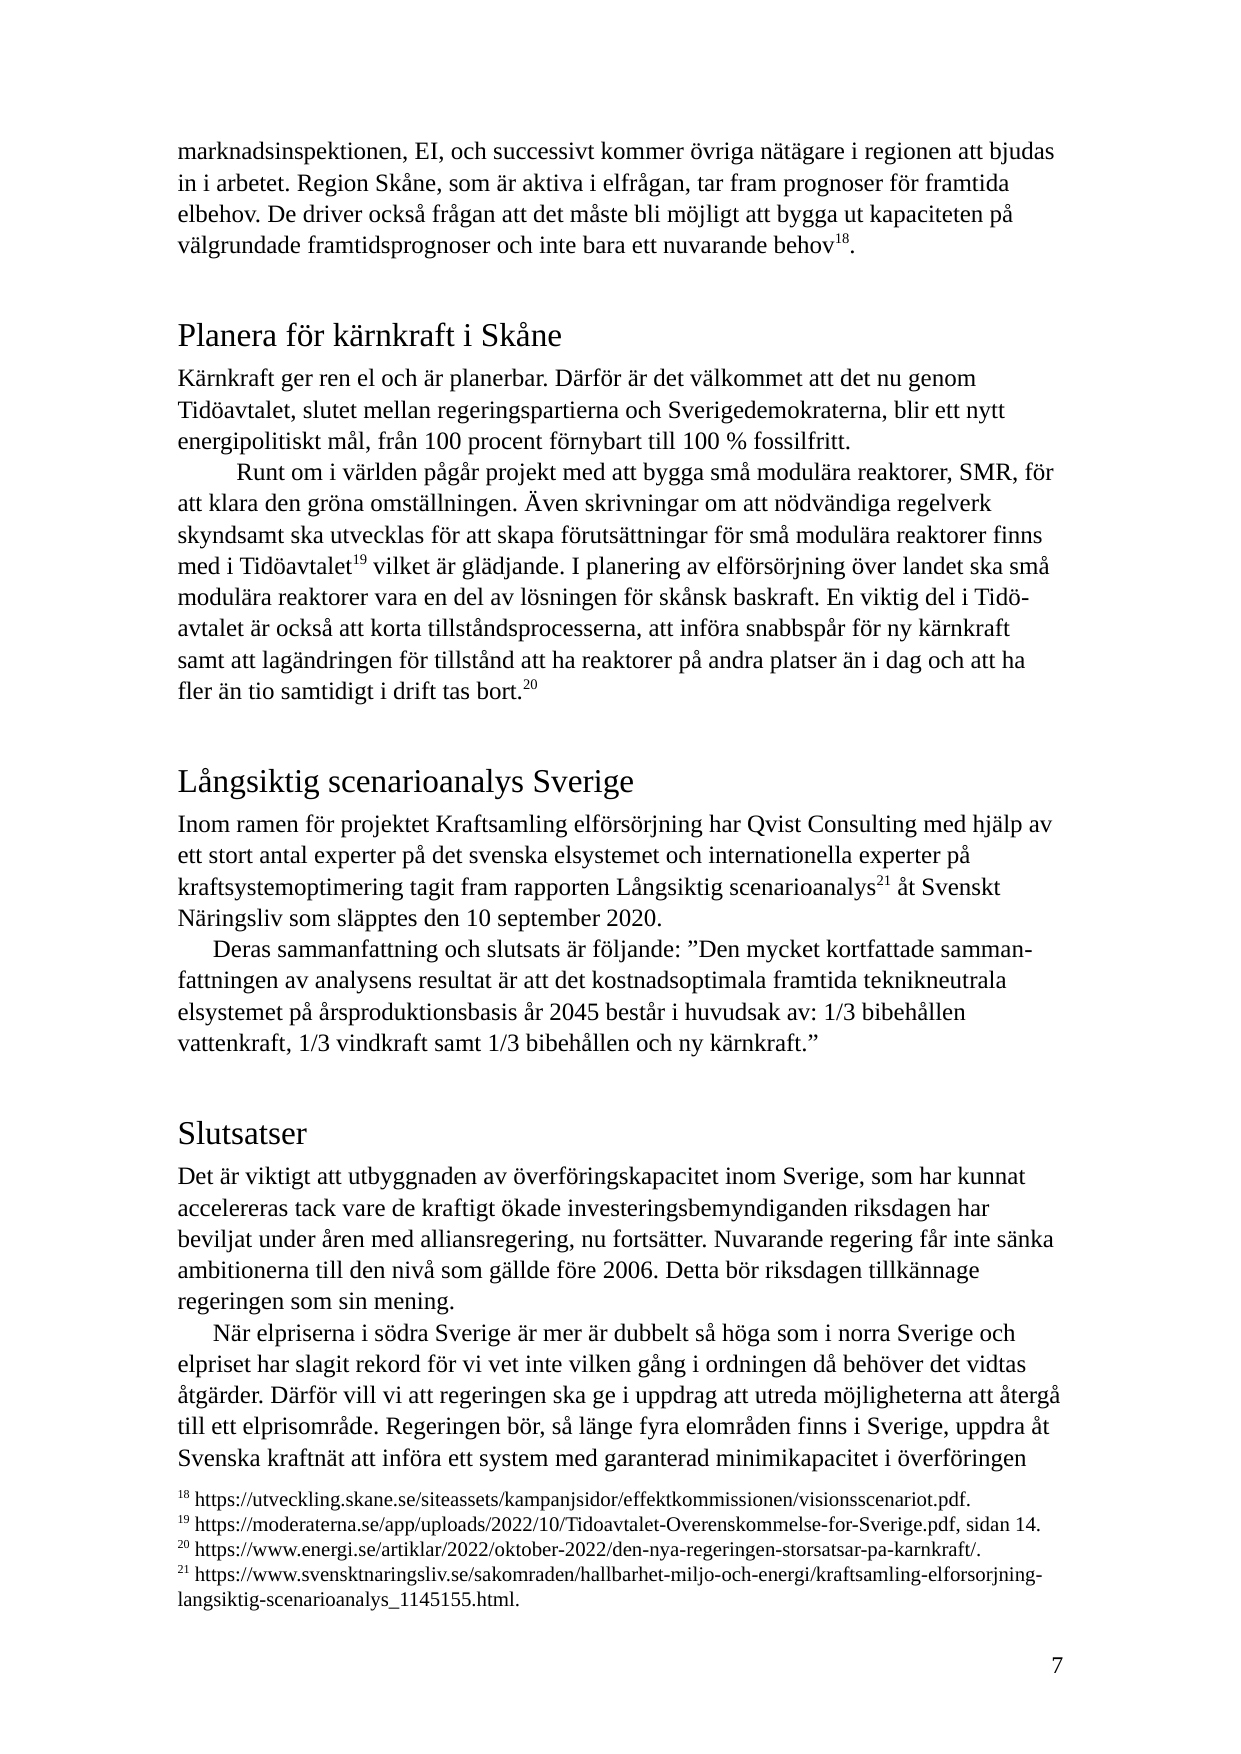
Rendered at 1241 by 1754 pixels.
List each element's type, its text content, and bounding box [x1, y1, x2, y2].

text Långsiktig scenarioanalys Sverige [177, 767, 1063, 798]
text Det är viktigt att utbyggnaden av överföringskapacitet inom Sverige, som har kunnat accelereras tack vare de kraftigt ökade investeringsbemyndiganden riksdagen har beviljat under åren med alliansregering, nu fortsätter. Nuvarande regering får inte sänka ambitionerna till den nivå som gällde före 2006. Detta bör riksdagen tillkännage regeringen som sin mening. [177, 1159, 1063, 1315]
text Runt om i världen pågår projekt med att bygga små modulära reaktorer, SMR, för att klara den gröna omställningen. Även skrivningar om att nödvändiga regelverk skyndsamt ska utvecklas för att skapa förutsättningar för små modulära reaktorer finns med i Tidöavtalet vilket är glädjande. I planering av elförsörjning över landet ska små modulära reaktorer vara en del av lösningen för skånsk baskraft. En viktig del i Tidöavtalet är också att korta tillståndsprocesserna, att införa snabbspår för ny kärnkraft samt att lagändringen för tillstånd att ha reaktorer på andra platser än i dag och att ha fler än tio samtidigt i drift tas bort. [177, 455, 1063, 705]
text Planera för kärnkraft i Skåne [177, 321, 1063, 353]
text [177, 1315, 1063, 1471]
text Slutsatser [177, 1119, 1063, 1151]
text Inom ramen för projektet Kraftsamling elförsörjning har Qvist Consulting med hjälp av ett stort antal experter på det svenska elsystemet och internationella experter på kraftsystemoptimering tagit fram rapporten Långsiktig scenarioanalys åt Svenskt Näringsliv som släpptes den 10 september 2020. [177, 807, 1063, 932]
text Deras sammanfattning och slutsats är följande: ”Den mycket kortfattade sammanfattningen av analysens resultat är att det kostnadsoptimala framtida teknikneutrala elsystemet på årsproduktionsbasis år 2045 består i huvudsak av: 1/3 bibehållen vattenkraft, 1/3 vindkraft samt 1/3 bibehållen och ny kärnkraft.” [177, 932, 1063, 1057]
text Kärnkraft ger ren el och är planerbar. Därför är det välkommet att det nu genom Tidöavtalet, slutet mellan regeringspartierna och Sverigedemokraterna, blir ett nytt energipolitiskt mål, från 100 procent förnybart till 100 % fossilfritt. [177, 361, 1063, 455]
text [177, 134, 1063, 259]
